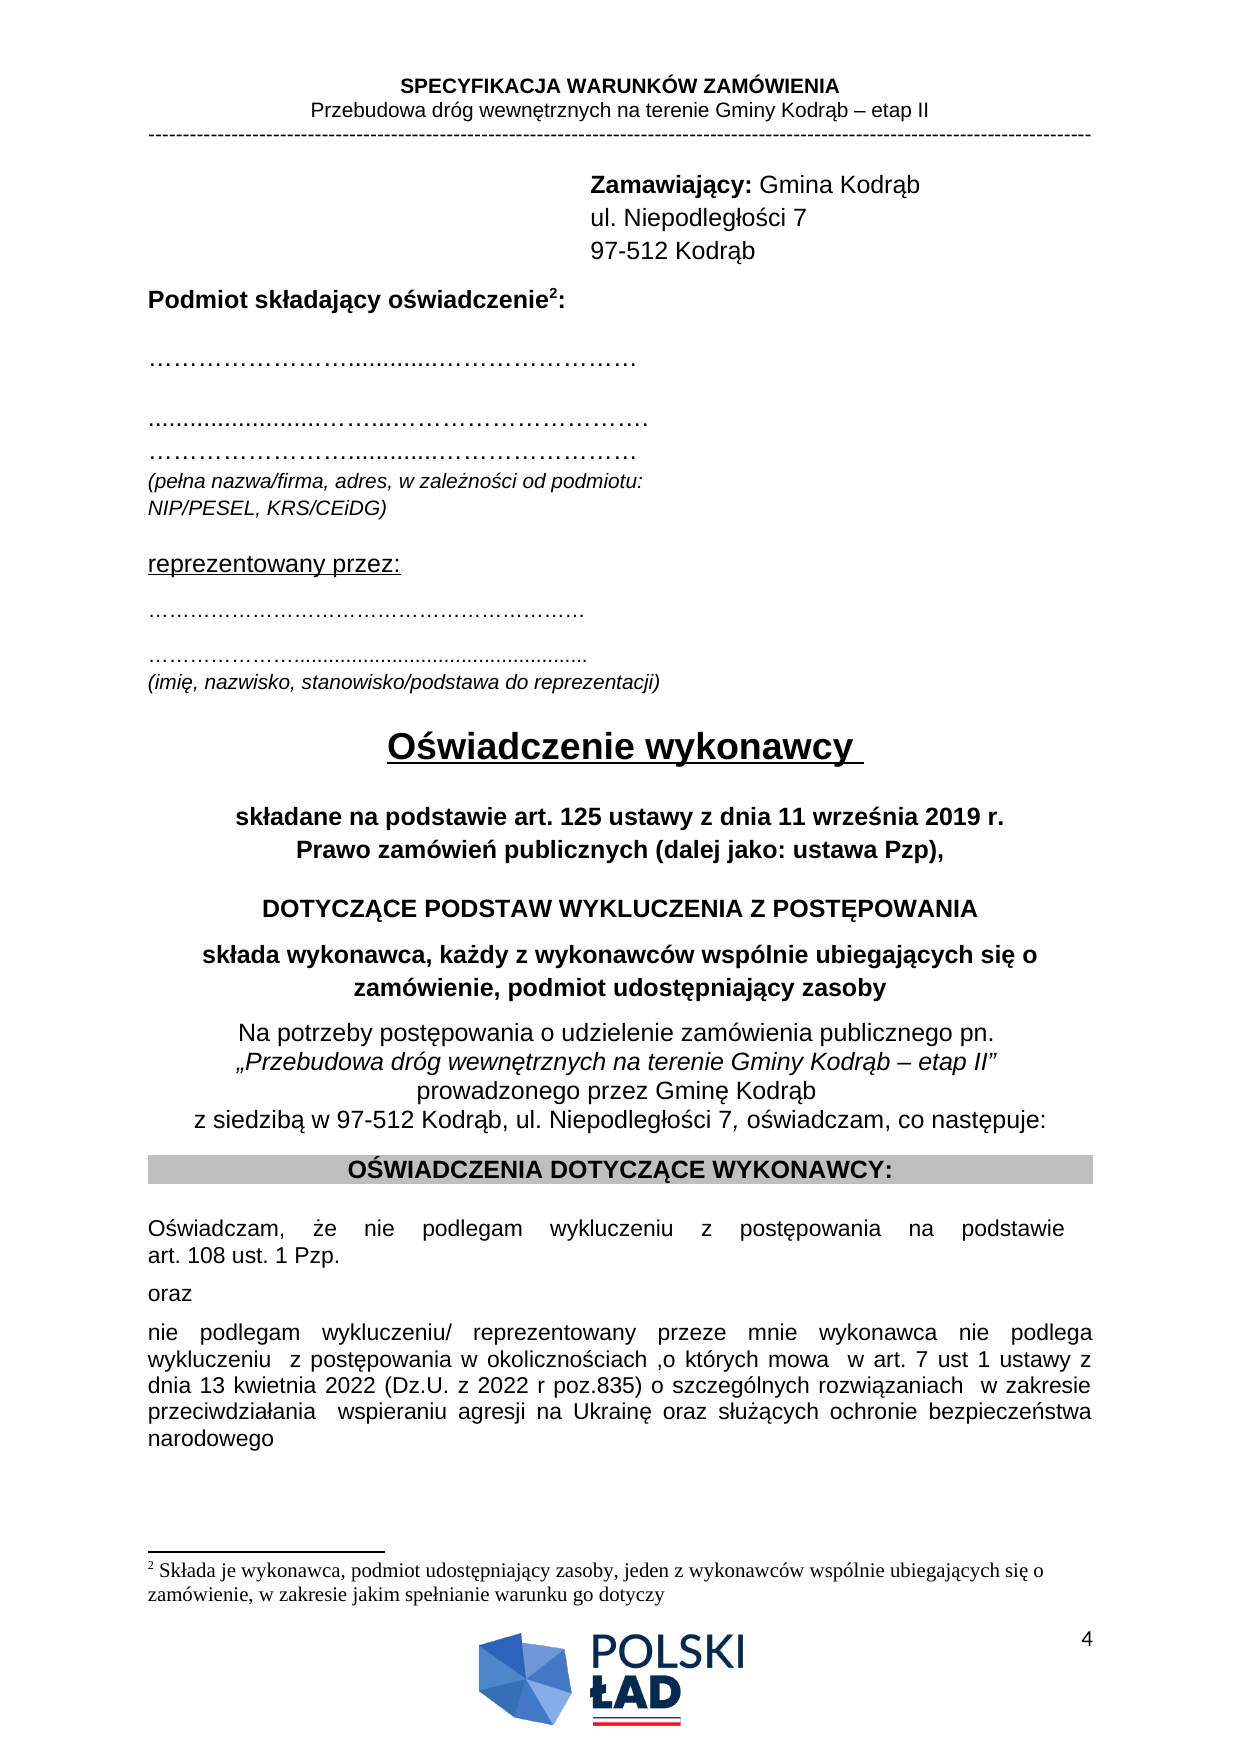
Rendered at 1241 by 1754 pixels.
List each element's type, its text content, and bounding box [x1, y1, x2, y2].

text Na potrzeby postępowania o udzielenie zamówienia publicznego pn. „Przebudowa dróg wewnętrznych na terenie Gminy Kodrąb – etap II” prowadzonego przez Gminę Kodrąb z siedzibą w 97-512 Kodrąb, ul. Niepodległości 7, oświadczam, co następuje: [148, 1018, 1093, 1133]
text składane na podstawie art. 125 ustawy z dnia 11 września 2019 r. [148, 802, 1093, 830]
text Podmiot składający oświadczenie: [148, 285, 1093, 314]
text oraz [148, 1280, 1093, 1307]
text nie podlegam wykluczeniu/ reprezentowany przeze mnie wykonawca nie podlega wykluczeniu z postępowania w okolicznościach ,o których mowa w art. 7 ust 1 ustawy z dnia 13 kwietnia 2022 (Dz.U. z 2022 r poz.835) o szczególnych rozwiązaniach w zakresie przeciwdziałania wspieraniu agresji na Ukrainę oraz służących ochronie bezpieczeństwa narodowego [148, 1319, 1093, 1451]
text …………………….............…………………… [148, 343, 709, 372]
text Prawo zamówień publicznych (dalej jako: ustawa Pzp), [148, 834, 1093, 863]
text DOTYCZĄCE PODSTAW WYKLUCZENIA Z POSTĘPOWANIA [148, 894, 1093, 923]
text Zamawiający: Gmina Kodrąb ul. Niepodległości 7 97-512 Kodrąb [590, 169, 1093, 264]
text reprezentowany przez: [148, 549, 1093, 577]
text …………………................................................... [148, 643, 635, 667]
text …………………….............…………………… [148, 436, 709, 464]
text Oświadczam, że nie podlegam wykluczeniu z postępowania na podstawie art. 108 ust. 1 Pzp. [148, 1215, 1093, 1268]
picture [478, 1633, 743, 1726]
text .........................……...…………………………. [148, 403, 709, 431]
text ……………………………………………………… [148, 598, 635, 622]
text OŚWIADCZENIA DOTYCZĄCE WYKONAWCY: [148, 1155, 1093, 1184]
text (pełna nazwa/firma, adres, w zależności od podmiotu: NIP/PESEL, KRS/CEiDG) [148, 469, 709, 520]
text (imię, nazwisko, stanowisko/podstawa do reprezentacji) [148, 670, 679, 694]
text składa wykonawca, każdy z wykonawców wspólnie ubiegających się o zamówienie, podmiot udostępniający zasoby [148, 940, 1093, 1002]
text Oświadczenie wykonawcy [148, 724, 1093, 767]
